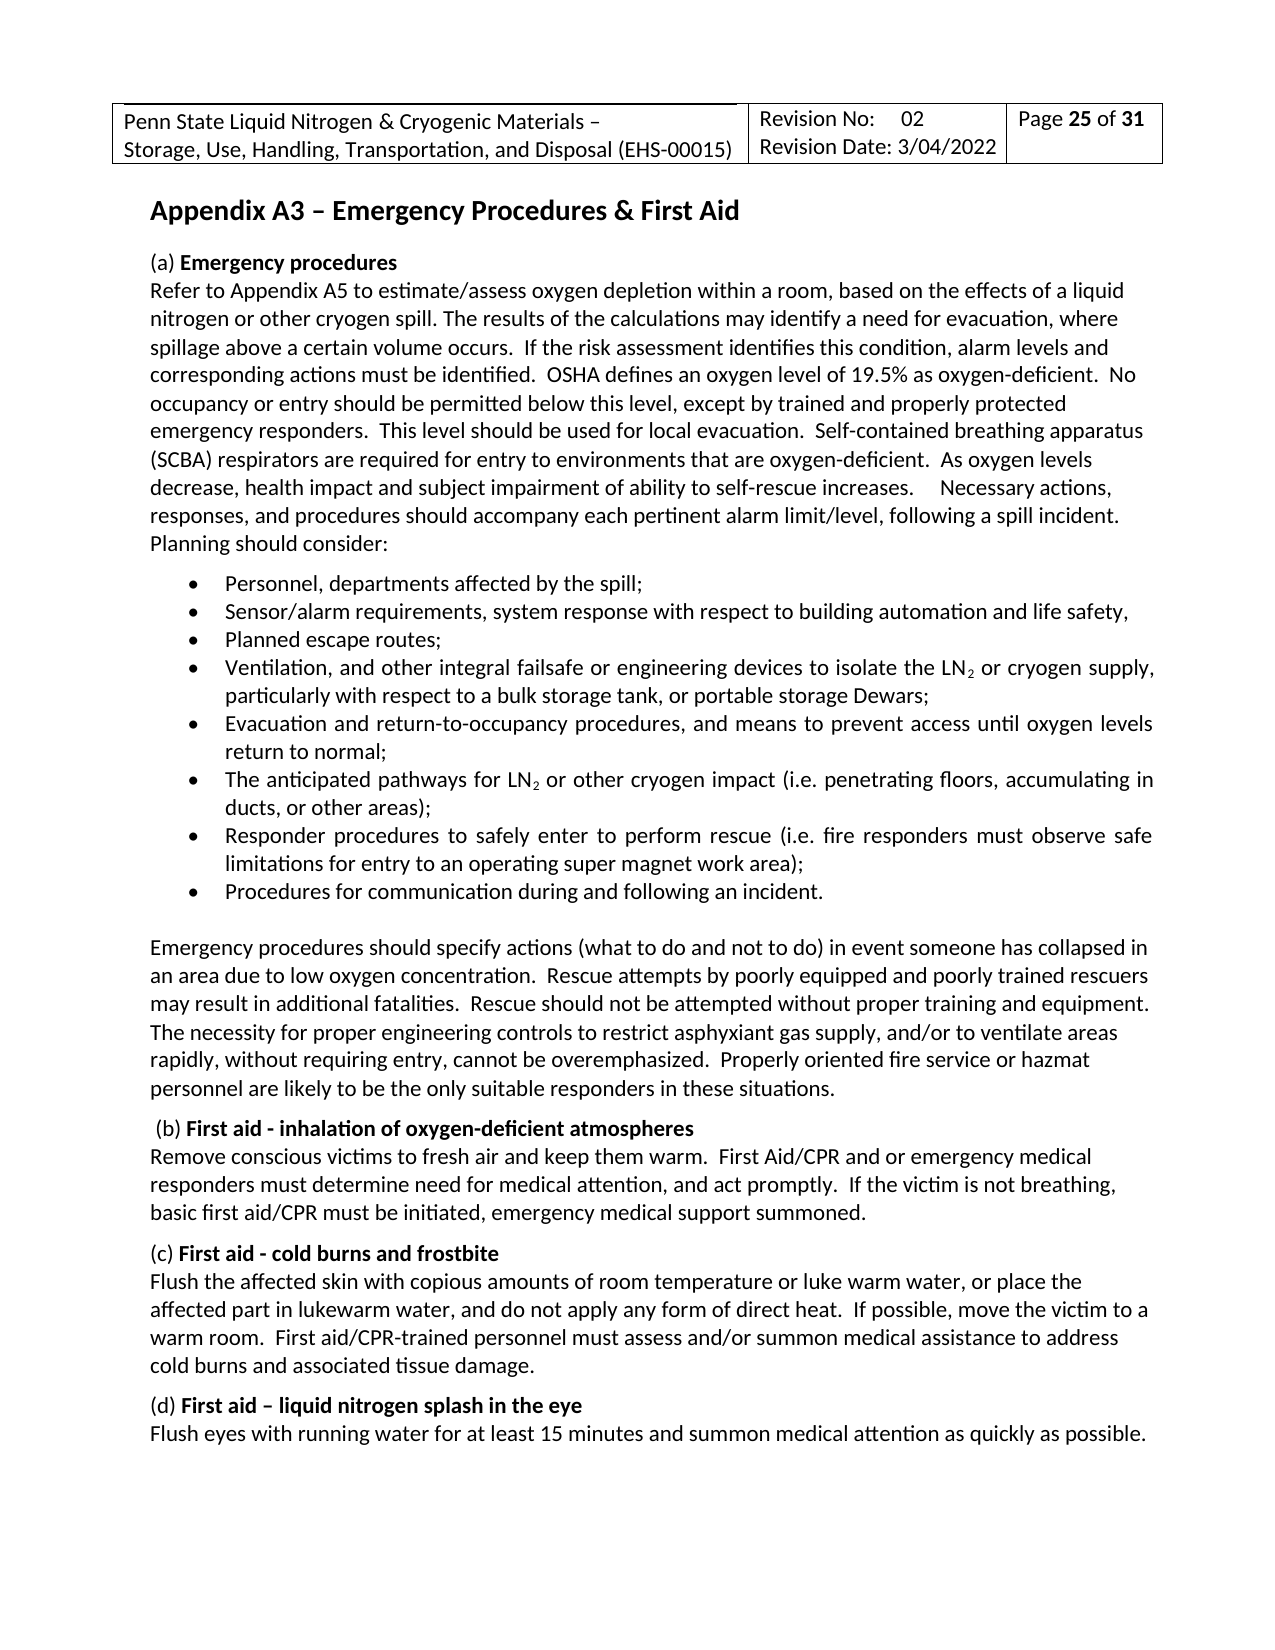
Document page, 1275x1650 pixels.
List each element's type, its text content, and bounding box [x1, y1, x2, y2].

text Remove conscious victims to fresh air and keep them warm. First Aid/CPR and or emergency medical responders must determine need for medical attention, and act promptly. If the victim is not breathing, basic first aid/CPR must be initiated, emergency medical support summoned. [150, 1142, 1155, 1226]
text Refer to Appendix A5 to estimate/assess oxygen depletion within a room, based on the effects of a liquid nitrogen or other cryogen spill. The results of the calculations may identify a need for evacuation, where spillage above a certain volume occurs. If the risk assessment identifies this condition, alarm levels and corresponding actions must be identified. OSHA defines an oxygen level of 19.5% as oxygen-deficient. No occupancy or entry should be permitted below this level, except by trained and properly protected emergency responders. This level should be used for local evacuation. Self-contained breathing apparatus (SCBA) respirators are required for entry to environments that are oxygen-deficient. As oxygen levels decrease, health impact and subject impairment of ability to self-rescue increases. Necessary actions, responses, and procedures should accompany each pertinent alarm limit/level, following a spill incident. Planning should consider: [150, 277, 1155, 557]
text Emergency procedures should specify actions (what to do and not to do) in event someone has collapsed in an area due to low oxygen concentration. Rescue attempts by poorly equipped and poorly trained rescuers may result in additional fatalities. Rescue should not be attempted without proper training and equipment. The necessity for proper engineering controls to restrict asphyxiant gas supply, and/or to ventilate areas rapidly, without requiring entry, cannot be overemphasized. Properly oriented fire service or hazmat personnel are likely to be the only suitable responders in these situations. [150, 933, 1155, 1102]
text (b) First aid - inhalation of oxygen-deficient atmospheres [150, 1114, 1155, 1142]
list Evacuation and return-to-occupancy procedures, and means to prevent access until oxygen levels return to normal; [187, 709, 1155, 765]
text Appendix A3 – Emergency Procedures & First Aid [150, 192, 1155, 228]
list Planned escape routes; [187, 625, 1155, 653]
text (d) First aid – liquid nitrogen splash in the eye [150, 1391, 1155, 1419]
list Procedures for communication during and following an incident. [187, 877, 1155, 906]
text Flush the affected skin with copious amounts of room temperature or luke warm water, or place the affected part in lukewarm water, and do not apply any form of direct heat. If possible, move the victim to a warm room. First aid/CPR-trained personnel must assess and/or summon medical assistance to address cold burns and associated tissue damage. [150, 1267, 1155, 1379]
list Sensor/alarm requirements, system response with respect to building automation and life safety, [187, 597, 1155, 625]
text Flush eyes with running water for at least 15 minutes and summon medical attention as quickly as possible. [150, 1419, 1155, 1447]
text (c) First aid - cold burns and frostbite [150, 1239, 1155, 1267]
list Personnel, departments affected by the spill; [187, 569, 1155, 597]
list The anticipated pathways for LN2 or other cryogen impact (i.e. penetrating floors, accumulating in ducts, or other areas); [187, 765, 1155, 821]
list Responder procedures to safely enter to perform rescue (i.e. fire responders must observe safe limitations for entry to an operating super magnet work area); [187, 821, 1155, 877]
text (a) Emergency procedures [150, 248, 1155, 277]
list Ventilation, and other integral failsafe or engineering devices to isolate the LN2 or cryogen supply, particularly with respect to a bulk storage tank, or portable storage Dewars; [187, 653, 1155, 709]
